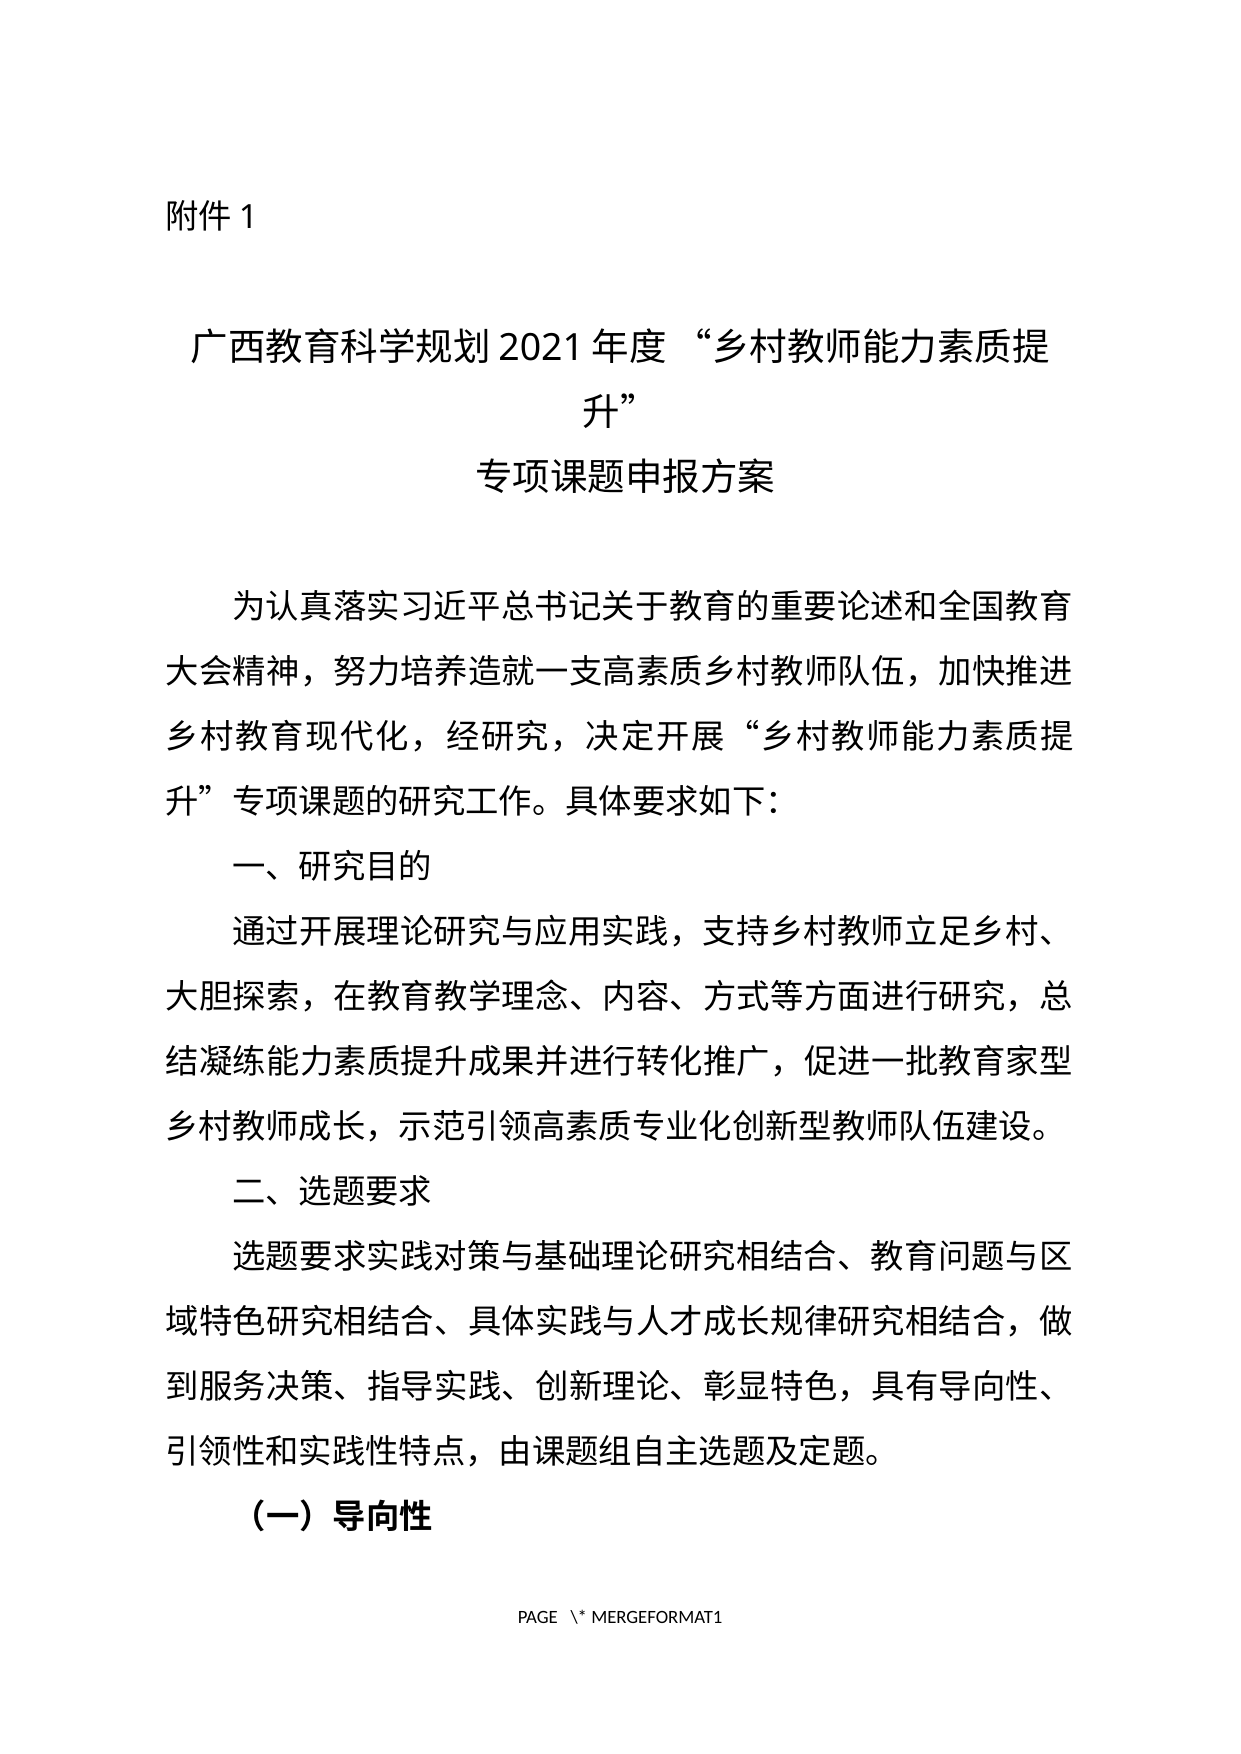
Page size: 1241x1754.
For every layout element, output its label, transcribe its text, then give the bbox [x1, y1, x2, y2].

text 专项课题申报方案 [165, 441, 1075, 506]
text 附件1 [165, 181, 1075, 246]
text 广西教育科学规划2021年度 “乡村教师能力素质提升” [165, 311, 1075, 441]
text 通过开展理论研究与应用实践，支持乡村教师立足乡村、大胆探索，在教育教学理念、内容、方式等方面进行研究，总结凝练能力素质提升成果并进行转化推广，促进一批教育家型乡村教师成长，示范引领高素质专业化创新型教师队伍建设。 [165, 896, 1075, 1156]
text 一、研究目的 [165, 831, 1075, 896]
text 为认真落实习近平总书记关于教育的重要论述和全国教育大会精神，努力培养造就一支高素质乡村教师队伍，加快推进乡村教育现代化，经研究，决定开展“乡村教师能力素质提升”专项课题的研究工作。具体要求如下： [165, 571, 1075, 831]
text （一）导向性 [165, 1481, 1075, 1546]
text 选题要求实践对策与基础理论研究相结合、教育问题与区域特色研究相结合、具体实践与人才成长规律研究相结合，做到服务决策、指导实践、创新理论、彰显特色，具有导向性、引领性和实践性特点，由课题组自主选题及定题。 [165, 1221, 1075, 1481]
text 二、选题要求 [165, 1156, 1075, 1221]
